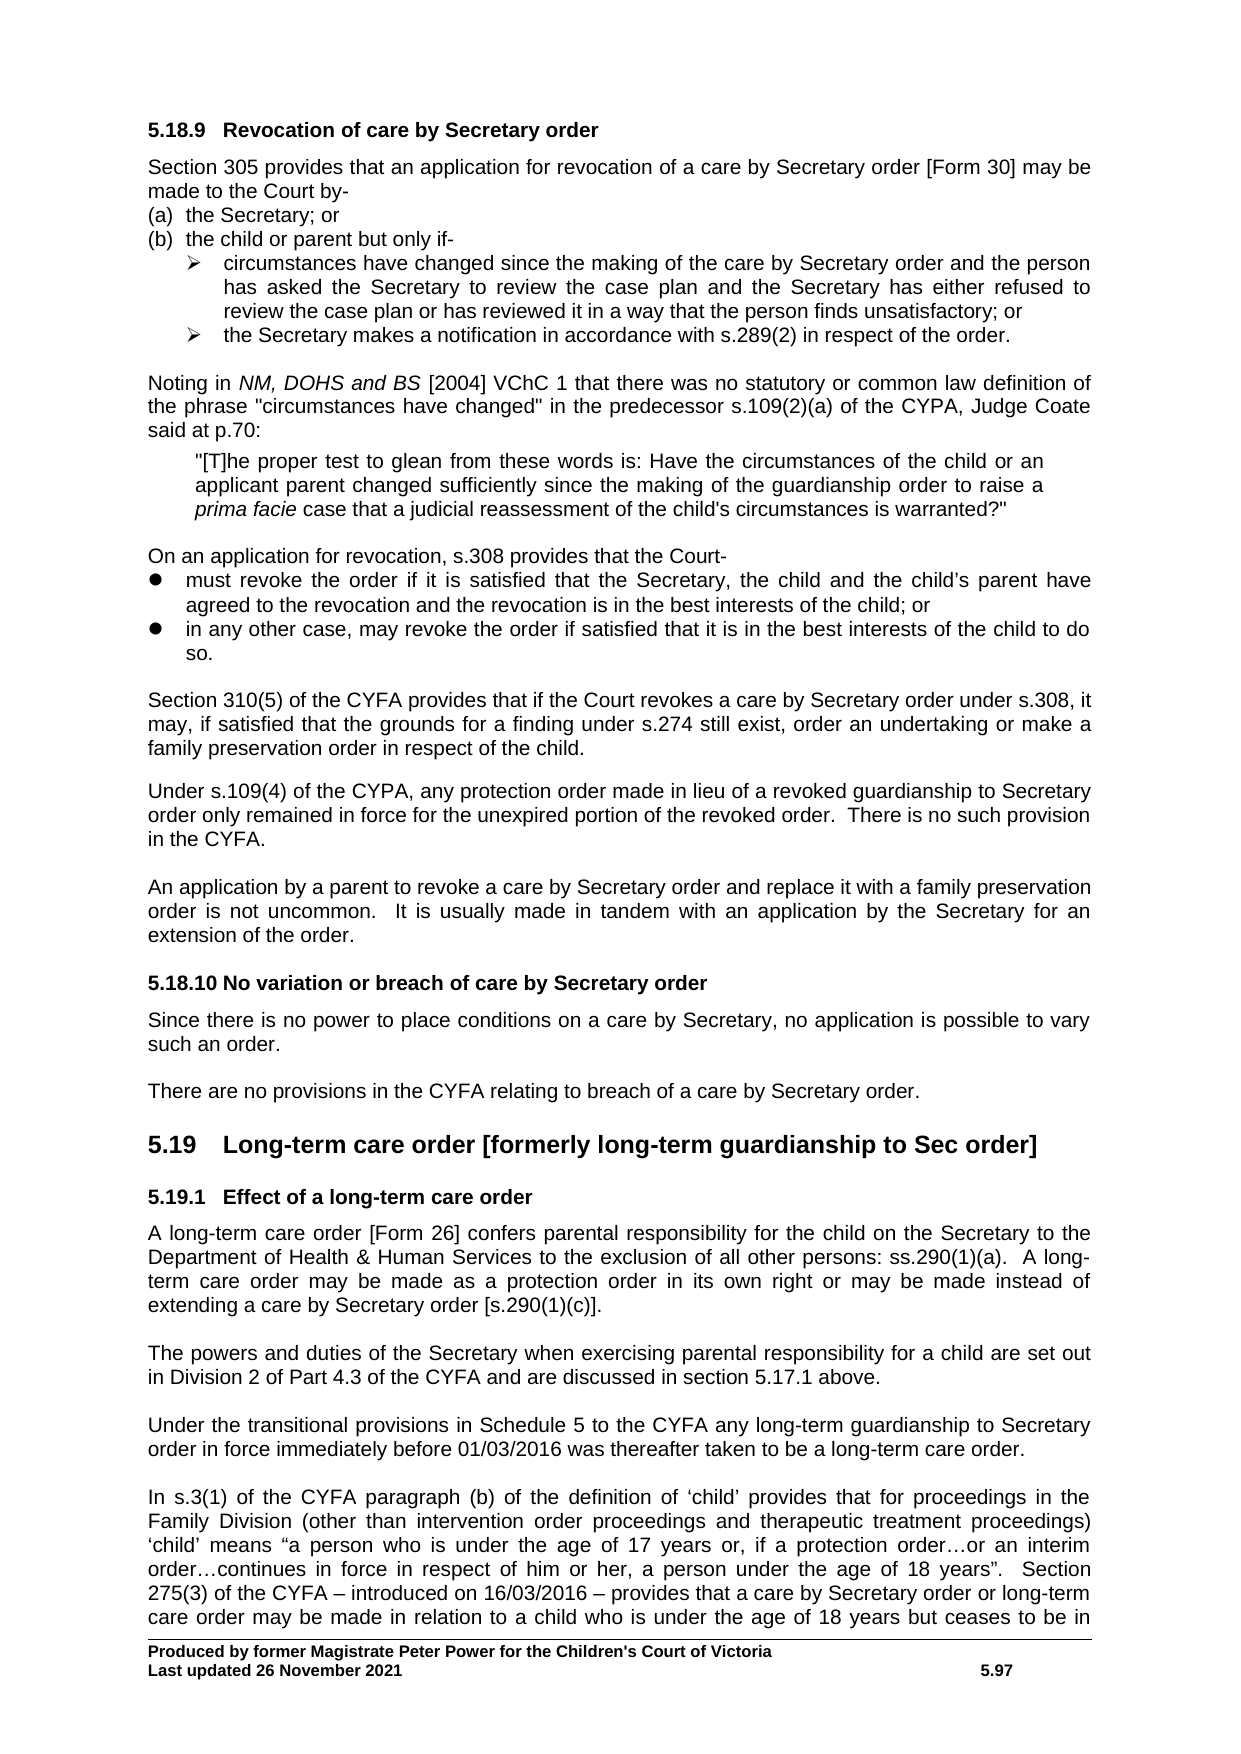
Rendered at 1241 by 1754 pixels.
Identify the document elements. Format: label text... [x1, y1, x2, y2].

list circumstances have changed since the making of the care by Secretary order and the person has asked the Secretary to review the case plan and the Secretary has either refused to review the case plan or has reviewed it in a way that the person finds unsatisfactory; or [186, 250, 1092, 322]
text "[T]he proper test to glean from these words is: Have the circumstances of the child or an applicant parent changed sufficiently since the making of the guardianship order to raise a prima facie case that a judicial reassessment of the child's circumstances is warranted?" [195, 448, 1045, 520]
text (a) the Secretary; or [148, 202, 1092, 226]
text Noting in NM, DOHS and BS [2004] VChC 1 that there was no statutory or common law definition of the phrase "circumstances have changed" in the predecessor s.109(2)(a) of the CYPA, Judge Coate said at p.70: [148, 370, 1092, 442]
text (b) the child or parent but only if- [148, 226, 1092, 250]
subtitle 5.18.10 No variation or breach of care by Secretary order [148, 971, 1092, 995]
list must revoke the order if it is satisfied that the Secretary, the child and the child’s parent have agreed to the revocation and the revocation is in the best interests of the child; or [148, 568, 1092, 616]
text The powers and duties of the Secretary when exercising parental responsibility for a child are set out in Division 2 of Part 4.3 of the CYFA and are discussed in section 5.17.1 above. [148, 1341, 1092, 1389]
text Under the transitional provisions in Schedule 5 to the CYFA any long-term guardianship to Secretary order in force immediately before 01/03/2016 was thereafter taken to be a long-term care order. [148, 1413, 1092, 1461]
subtitle 5.19 Long-term care order [formerly long-term guardianship to Sec order] [148, 1130, 1092, 1158]
subtitle 5.18.9 Revocation of care by Secretary order [148, 118, 1092, 142]
text Section 310(5) of the CYFA provides that if the Court revokes a care by Secretary order under s.308, it may, if satisfied that the grounds for a finding under s.274 still exist, order an undertaking or make a family preservation order in respect of the child. [148, 688, 1092, 760]
text Since there is no power to place conditions on a care by Secretary, no application is possible to vary such an order. [148, 1007, 1092, 1055]
text There are no provisions in the CYFA relating to breach of a care by Secretary order. [148, 1079, 1092, 1103]
text An application by a parent to revoke a care by Secretary order and replace it with a family preservation order is not uncommon. It is usually made in tandem with an application by the Secretary for an extension of the order. [148, 875, 1092, 947]
text A long-term care order [Form 26] confers parental responsibility for the child on the Secretary to the Department of Health & Human Services to the exclusion of all other persons: ss.290(1)(a). A long-term care order may be made as a protection order in its own right or may be made instead of extending a care by Secretary order [s.290(1)(c)]. [148, 1221, 1092, 1317]
text On an application for revocation, s.308 provides that the Court- [148, 544, 1092, 568]
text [148, 1485, 1092, 1628]
subtitle 5.19.1 Effect of a long-term care order [148, 1185, 1092, 1209]
list the Secretary makes a notification in accordance with s.289(2) in respect of the order. [186, 322, 1092, 346]
text Section 305 provides that an application for revocation of a care by Secretary order [Form 30] may be made to the Court by- [148, 154, 1092, 202]
list in any other case, may revoke the order if satisfied that it is in the best interests of the child to do so. [148, 616, 1092, 664]
text Under s.109(4) of the CYPA, any protection order made in lieu of a revoked guardianship to Secretary order only remained in force for the unexpired portion of the revoked order. There is no such provision in the CYFA. [148, 779, 1092, 851]
